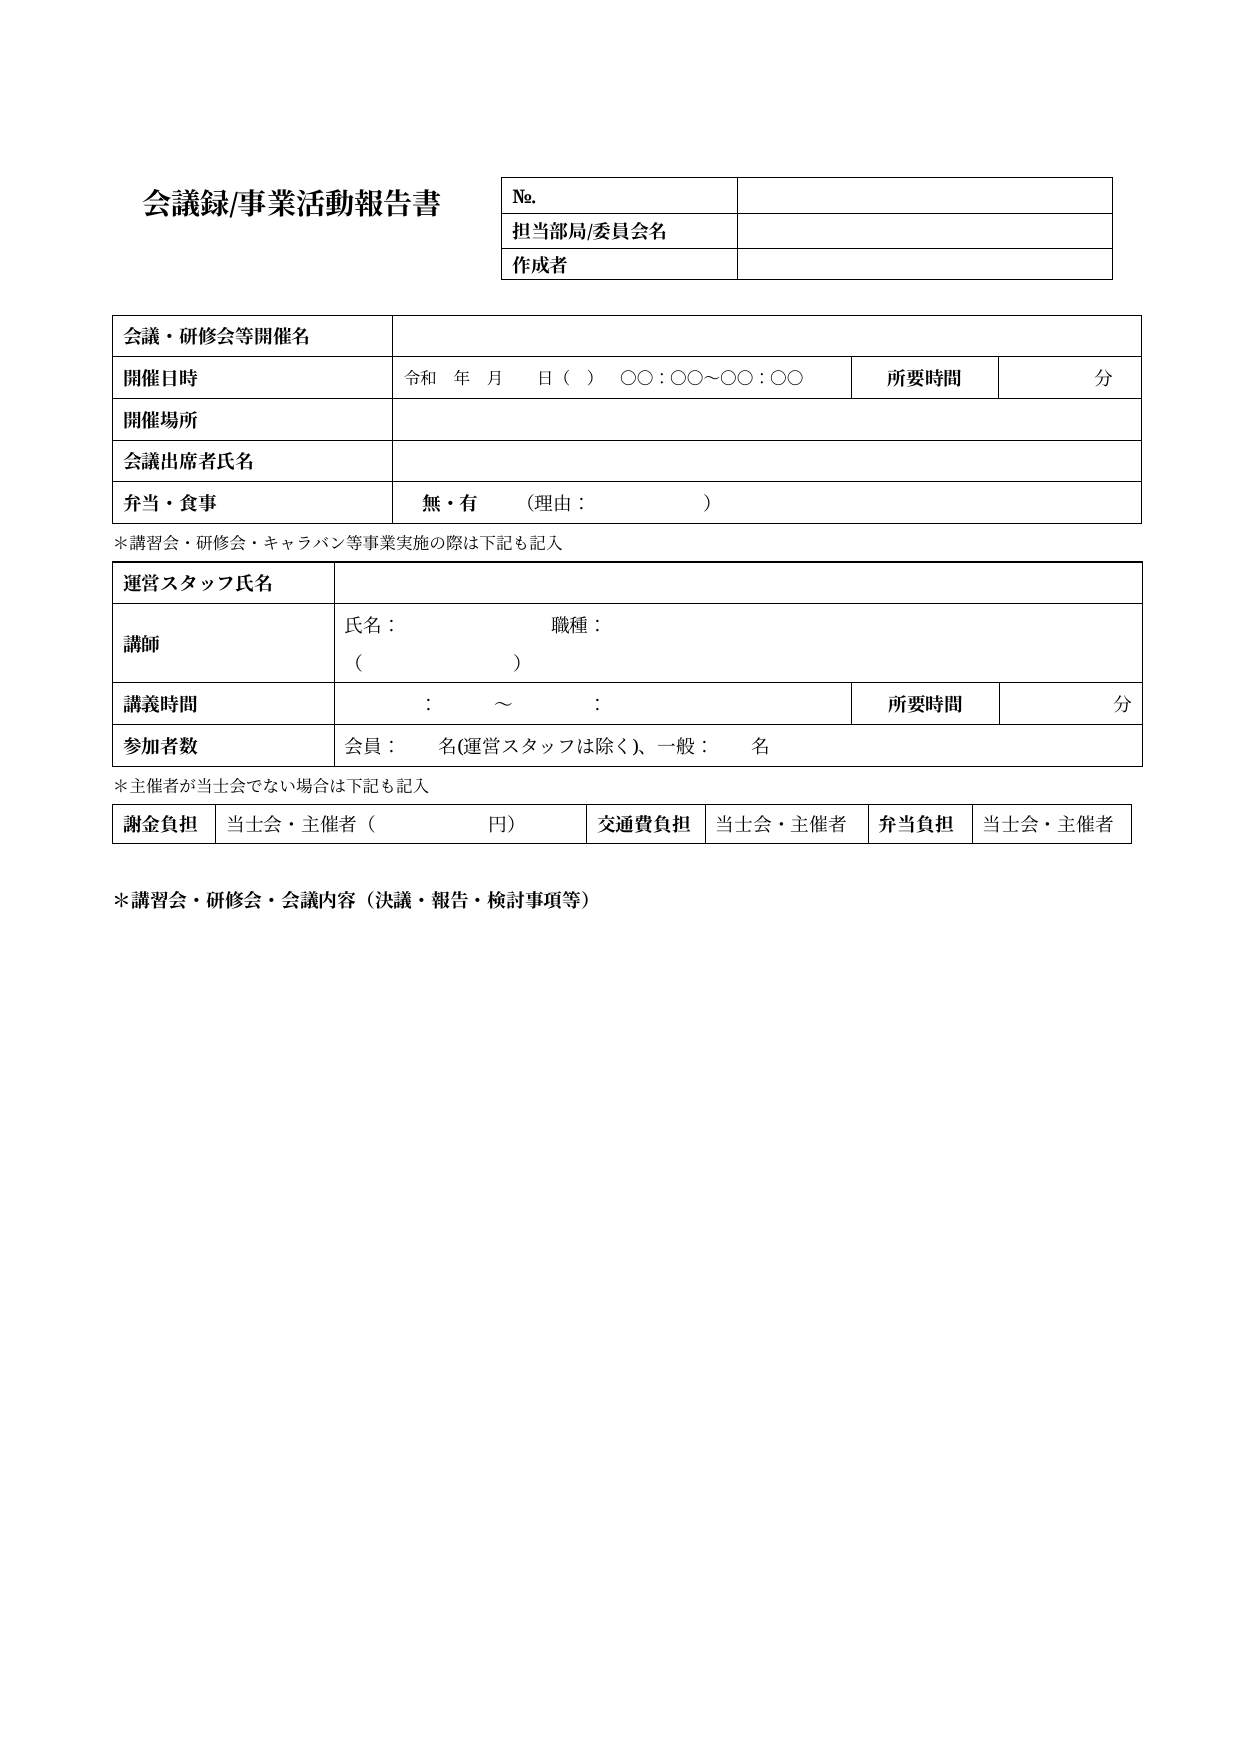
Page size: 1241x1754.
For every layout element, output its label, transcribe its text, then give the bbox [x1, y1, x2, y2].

table_cell 無・有 （理由： ） [393, 482, 1141, 523]
table_header 会議・研修会等開催名 [113, 316, 392, 356]
table_cell 講師 [113, 604, 334, 682]
table_cell 開催日時 [113, 357, 392, 398]
table_cell [738, 249, 1112, 279]
table_header 当士会・主催者 [706, 805, 868, 843]
text ＊講習会・研修会・会議内容（決議・報告・検討事項等） [112, 881, 1128, 919]
table_cell 令和 年 月 日（ ） 〇〇：〇〇～〇〇：〇〇 [393, 357, 851, 398]
table_cell 所要時間 [852, 683, 999, 724]
table_cell 分 [1000, 683, 1142, 724]
table_cell ： ～ ： [335, 683, 851, 724]
table_header 運営スタッフ氏名 [113, 563, 334, 603]
table_header [393, 316, 1141, 356]
table_cell 氏名： 職種： （ ） [335, 604, 1142, 682]
table_header 当士会・主催者 [973, 805, 1131, 843]
table_header 弁当負担 [869, 805, 972, 843]
table_header [335, 563, 1142, 603]
table_cell 分 [999, 357, 1141, 398]
table_cell 会議出席者氏名 [113, 441, 392, 481]
table_cell 会員： 名(運営スタッフは除く)、一般： 名 [335, 725, 1142, 766]
table_header 当士会・主催者（ 円） [216, 805, 586, 843]
table_header 謝金負担 [113, 805, 215, 843]
table_cell 参加者数 [113, 725, 334, 766]
table_cell [738, 214, 1112, 248]
table_header [738, 178, 1112, 212]
table_cell 開催場所 [113, 399, 392, 439]
text 会議録/事業活動報告書 [112, 164, 1128, 239]
text ＊主催者が当士会でない場合は下記も記入 [112, 767, 1128, 804]
table_header №． [502, 178, 737, 212]
table_cell 所要時間 [852, 357, 998, 398]
table_cell [393, 441, 1141, 481]
text ＊講習会・研修会・キャラバン等事業実施の際は下記も記入 [112, 524, 1128, 561]
table_cell 担当部局/委員会名 [502, 214, 737, 248]
table_cell [393, 399, 1141, 439]
table_header 交通費負担 [587, 805, 705, 843]
table_cell 作成者 [502, 249, 737, 279]
table_cell 弁当・食事 [113, 482, 392, 523]
table_cell 講義時間 [113, 683, 334, 724]
